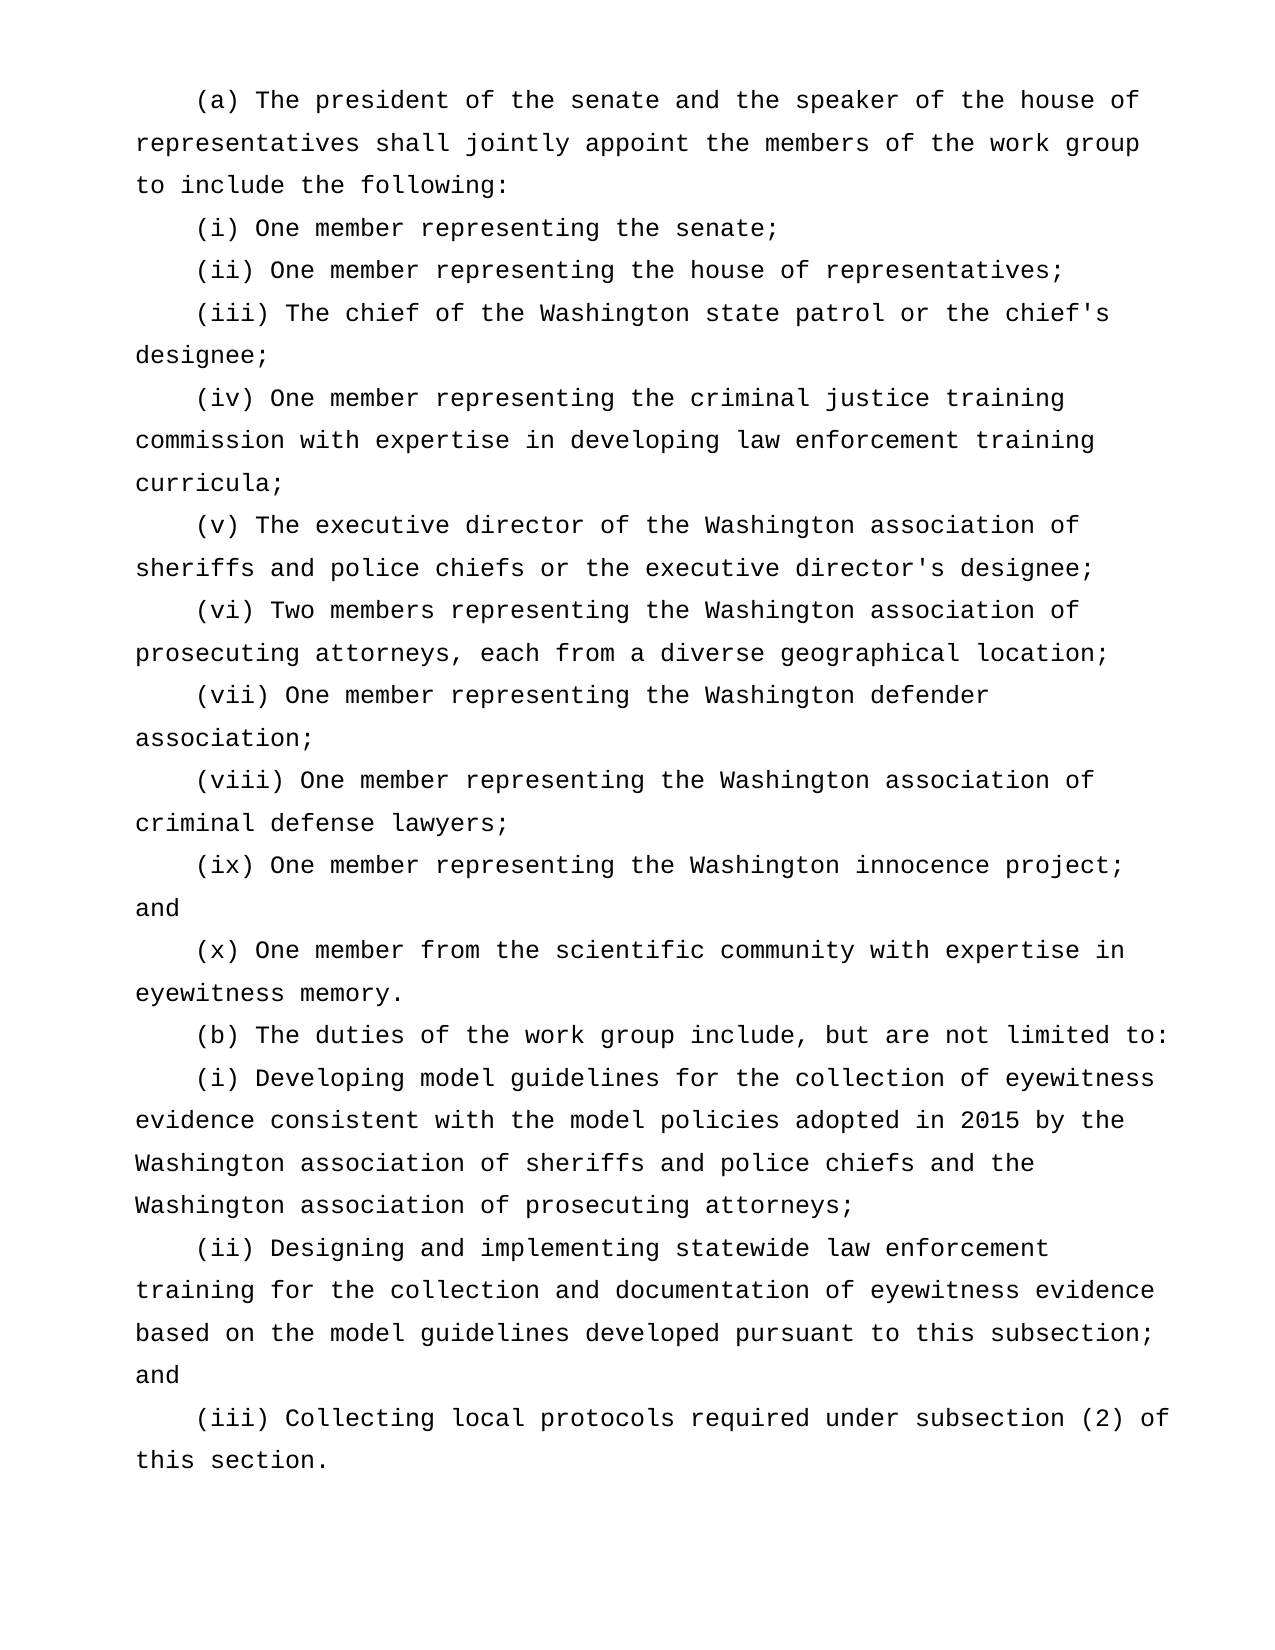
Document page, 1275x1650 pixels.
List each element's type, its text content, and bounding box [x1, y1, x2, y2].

text (b) The duties of the work group include, but are not limited to: [135, 1010, 1170, 1052]
text (viii) One member representing the Washington association of criminal defense lawyers; [135, 755, 1170, 840]
text (iii) Collecting local protocols required under subsection (2) of this section. [135, 1392, 1170, 1477]
text (i) Developing model guidelines for the collection of eyewitness evidence consistent with the model policies adopted in 2015 by the Washington association of sheriffs and police chiefs and the Washington association of prosecuting attorneys; [135, 1052, 1170, 1222]
text (iii) The chief of the Washington state patrol or the chief's designee; [135, 287, 1170, 372]
text (iv) One member representing the criminal justice training commission with expertise in developing law enforcement training curricula; [135, 372, 1170, 500]
text (vii) One member representing the Washington defender association; [135, 670, 1170, 755]
text (a) The president of the senate and the speaker of the house of representatives shall jointly appoint the members of the work group to include the following: [135, 75, 1170, 202]
text (i) One member representing the senate; [135, 202, 1170, 245]
text (ii) Designing and implementing statewide law enforcement training for the collection and documentation of eyewitness evidence based on the model guidelines developed pursuant to this subsection; and [135, 1222, 1170, 1392]
text (ii) One member representing the house of representatives; [135, 245, 1170, 287]
text (ix) One member representing the Washington innocence project; and [135, 840, 1170, 925]
text (x) One member from the scientific community with expertise in eyewitness memory. [135, 925, 1170, 1010]
text (v) The executive director of the Washington association of sheriffs and police chiefs or the executive director's designee; [135, 500, 1170, 585]
text (vi) Two members representing the Washington association of prosecuting attorneys, each from a diverse geographical location; [135, 585, 1170, 670]
